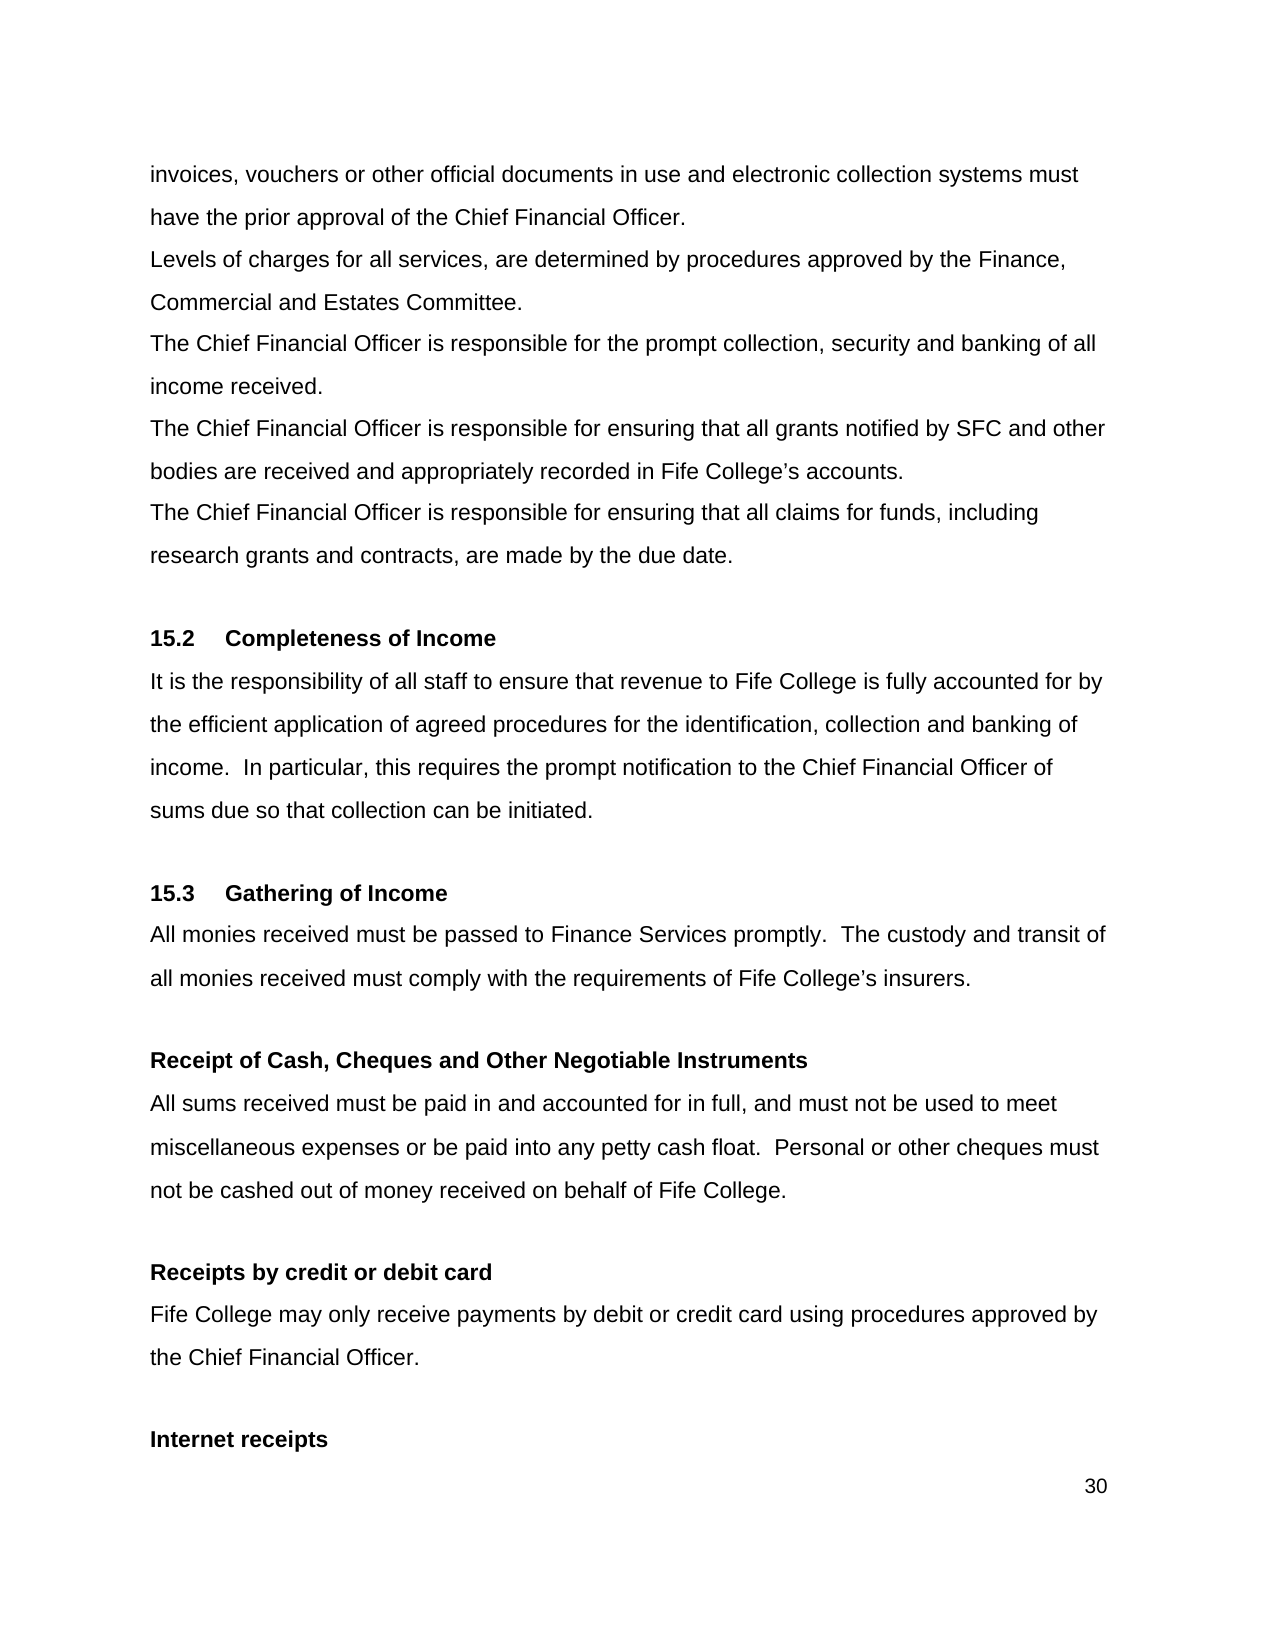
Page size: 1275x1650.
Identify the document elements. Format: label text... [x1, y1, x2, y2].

text All monies received must be passed to Finance Services promptly. The custody and transit of all monies received must comply with the requirements of Fife College’s insurers. [150, 916, 1107, 996]
text Receipt of Cash, Cheques and Other Negotiable Instruments All sums received must be paid in and accounted for in full, and must not be used to meet miscellaneous expenses or be paid into any petty cash float. Personal or other cheques must not be cashed out of money received on behalf of Fife College. [150, 1042, 1107, 1208]
text Receipts by credit or debit card [150, 1254, 1107, 1291]
list Completeness of Income It is the responsibility of all staff to ensure that revenue to Fife College is fully accounted for by the efficient application of agreed procedures for the identification, collection and banking of income. In particular, this requires the prompt notification to the Chief Financial Officer of sums due so that collection can be initiated. [150, 619, 1107, 829]
text The Chief Financial Officer is responsible for ensuring that all grants notified by SFC and other bodies are received and appropriately recorded in Fife College’s accounts. [150, 409, 1107, 489]
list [150, 156, 1107, 236]
text The Chief Financial Officer is responsible for ensuring that all claims for funds, including research grants and contracts, are made by the due date. [150, 493, 1107, 574]
subtitle 15.3 Gathering of Income [150, 874, 1107, 912]
text Fife College may only receive payments by debit or credit card using procedures approved by the Chief Financial Officer. [150, 1295, 1107, 1376]
text Levels of charges for all services, are determined by procedures approved by the Finance, Commercial and Estates Committee. [150, 240, 1107, 321]
text Internet receipts [150, 1421, 1107, 1458]
text The Chief Financial Officer is responsible for the prompt collection, security and banking of all income received. [150, 324, 1107, 405]
